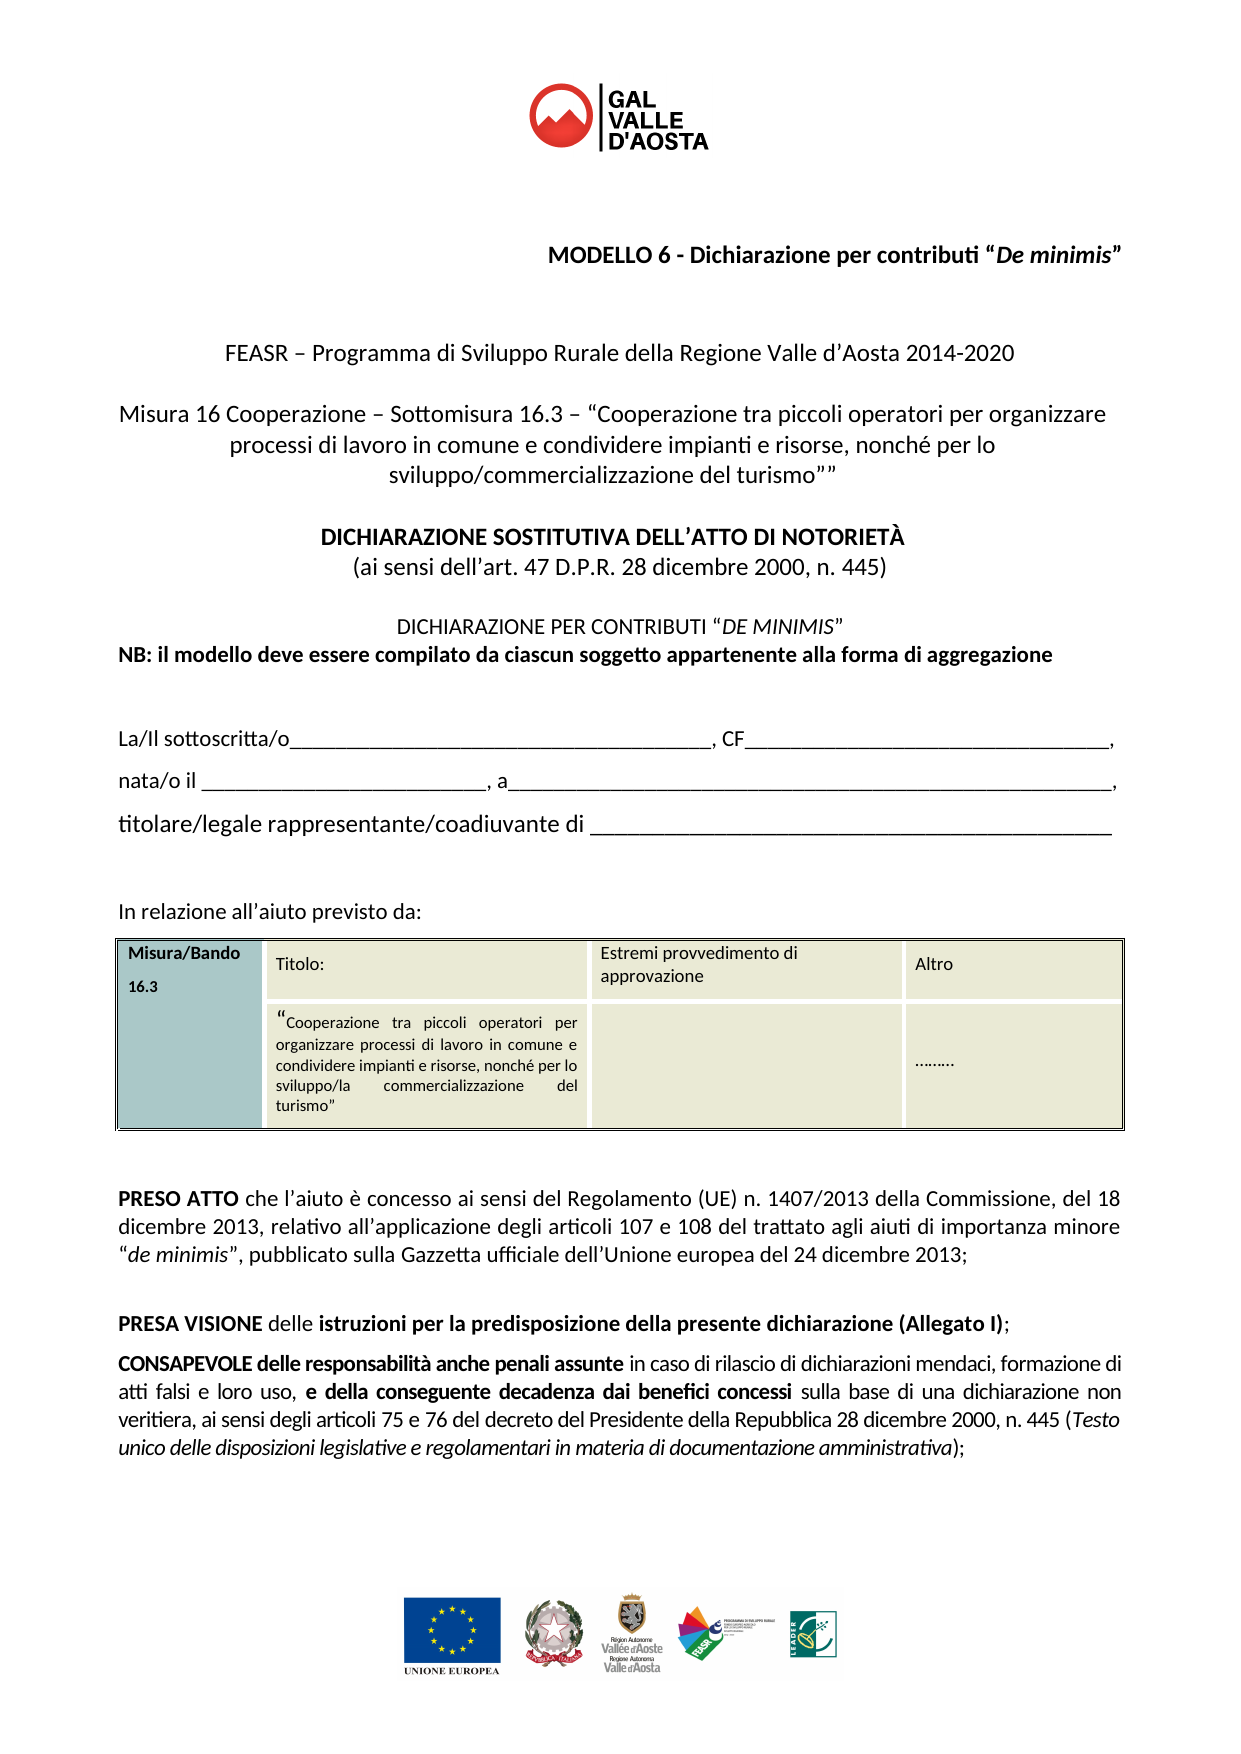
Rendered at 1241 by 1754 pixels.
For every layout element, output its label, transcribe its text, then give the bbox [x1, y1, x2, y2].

text DICHIARAZIONE PER CONTRIBUTI “DE MINIMIS” [118, 612, 1122, 640]
text PRESO ATTO che l’aiuto è concesso ai sensi del Regolamento (UE) n. 1407/2013 della Commissione, del 18 dicembre 2013, relativo all’applicazione degli articoli 107 e 108 del trattato agli aiuti di importanza minore “de minimis”, pubblicato sulla Gazzetta ufficiale dell’Unione europea del 24 dicembre 2013; [118, 1184, 1122, 1268]
text FEASR – Programma di Sviluppo Rurale della Regione Valle d’Aosta 2014-2020 [118, 337, 1122, 368]
text DICHIARAZIONE SOSTITUTIVA DELL’ATTO DI NOTORIETÀ [103, 521, 1122, 551]
table_header Altro [906, 941, 1122, 999]
text CONSAPEVOLE delle responsabilità anche penali assunte in caso di rilascio di dichiarazioni mendaci, formazione di atti falsi e loro uso, e della conseguente decadenza dai benefici concessi sulla base di una dichiarazione non veritiera, ai sensi degli articoli 75 e 76 del decreto del Presidente della Repubblica 28 dicembre 2000, n. 445 (Testo unico delle disposizioni legislative e regolamentari in materia di documentazione amministrativa); [118, 1349, 1122, 1462]
picture [396, 1587, 844, 1681]
text Misura 16 Cooperazione – Sottomisura 16.3 – “Cooperazione tra piccoli operatori per organizzare processi di lavoro in comune e condividere impianti e risorse, nonché per lo sviluppo/commercializzazione del turismo”” [103, 398, 1122, 490]
text NB: il modello deve essere compilato da ciascun soggetto appartenente alla forma di aggregazione [118, 640, 1122, 668]
text titolare/legale rappresentante/coadiuvante di __________________________________________ [118, 808, 1122, 839]
text La/Il sottoscritta/o_____________________________________, CF________________________________, [118, 724, 1122, 752]
text MODELLO 6 - Dichiarazione per contributi “De minimis” [103, 240, 1122, 270]
text nata/o il _________________________, a_____________________________________________________, [118, 766, 1122, 794]
picture [527, 73, 713, 158]
table_header Misura/Bando 16.3 [118, 941, 262, 1128]
text (ai sensi dell’art. 47 D.P.R. 28 dicembre 2000, n. 445) [118, 551, 1122, 582]
table_cell “Cooperazione tra piccoli operatori per organizzare processi di lavoro in comune e condividere impianti e risorse, nonché per lo sviluppo/la commercializzazione del turismo” [267, 1004, 587, 1128]
text PRESA VISIONE delle istruzioni per la predisposizione della presente dichiarazione (Allegato I); [118, 1309, 1122, 1337]
table_header Titolo: [267, 941, 587, 999]
table_header Estremi provvedimento di approvazione [592, 941, 902, 999]
text In relazione all’aiuto previsto da: [118, 897, 1122, 925]
table_cell ……… [906, 1004, 1122, 1128]
table_cell [592, 1004, 902, 1128]
